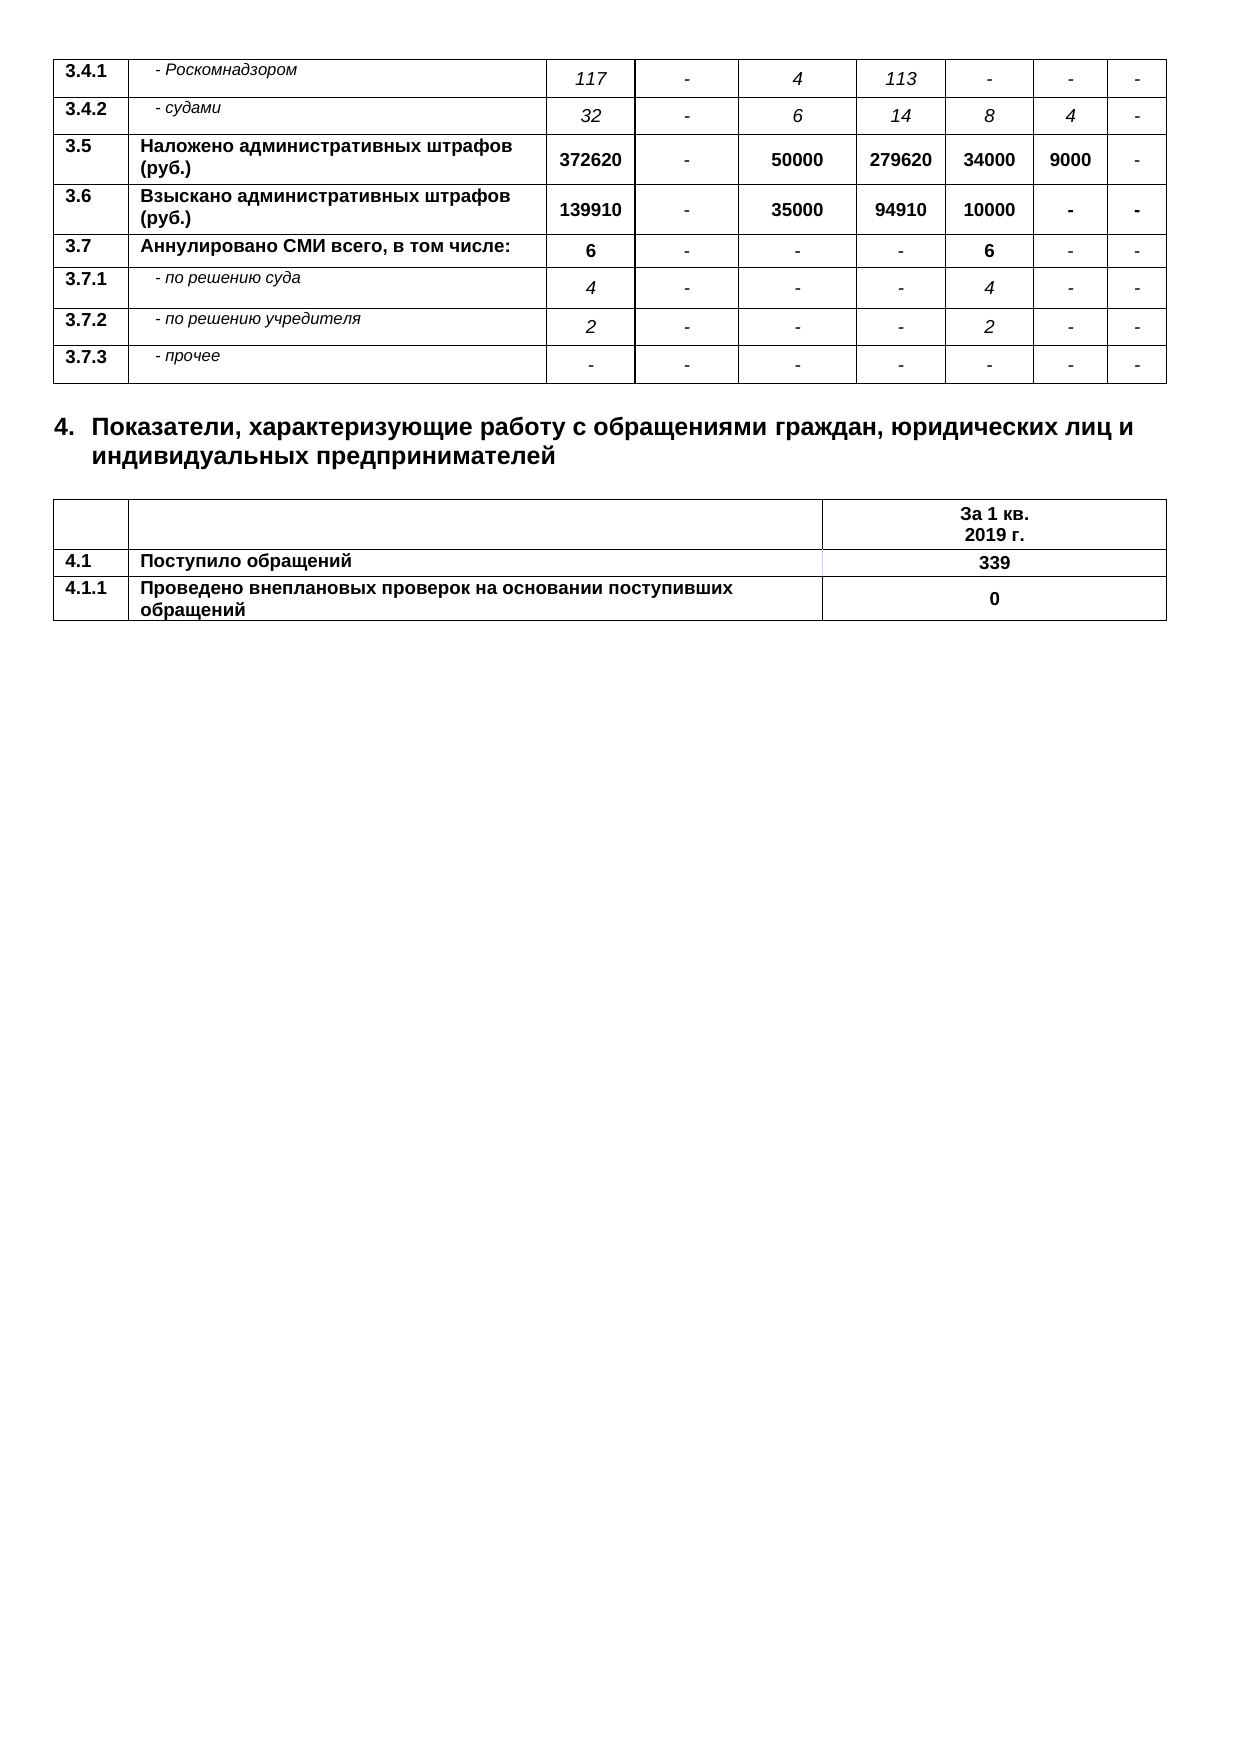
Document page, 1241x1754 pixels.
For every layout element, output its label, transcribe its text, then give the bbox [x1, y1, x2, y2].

table_cell Поступило обращений [129, 550, 822, 576]
table_cell 6 [547, 235, 634, 267]
table_cell Аннулировано СМИ всего, в том числе: [129, 235, 546, 267]
table_cell - [1034, 346, 1107, 382]
table_cell 3.4.2 [54, 98, 128, 134]
table_cell 32 [547, 98, 634, 134]
table_cell - [636, 268, 738, 307]
table_cell 3.6 [54, 185, 128, 234]
table_cell - [857, 268, 945, 307]
table_cell - по решению суда [129, 268, 546, 307]
table_cell 4.1.1 [54, 577, 128, 620]
table_cell - [1108, 346, 1166, 382]
table_cell 14 [857, 98, 945, 134]
table_cell 3.5 [54, 135, 128, 184]
table_cell - [739, 346, 856, 382]
table_cell - [1108, 98, 1166, 134]
table_cell 279620 [857, 135, 945, 184]
table_cell 3.4.1 [54, 60, 128, 97]
table_cell 113 [857, 60, 945, 97]
table_cell 35000 [739, 185, 856, 234]
table_cell 34000 [946, 135, 1033, 184]
table_cell - [636, 346, 738, 382]
table_cell - [636, 309, 738, 345]
table_cell 339 [823, 550, 1166, 576]
table_cell 3.7.2 [54, 309, 128, 345]
table_cell - [1034, 185, 1107, 234]
table_cell 372620 [547, 135, 634, 184]
table_cell 4 [547, 268, 634, 307]
table_cell - [739, 268, 856, 307]
table_header [54, 500, 128, 548]
table_cell - [1034, 268, 1107, 307]
table_cell - [636, 98, 738, 134]
table_cell 3.7.1 [54, 268, 128, 307]
table_cell - [1034, 309, 1107, 345]
table_cell - [636, 185, 738, 234]
table_cell - [739, 235, 856, 267]
table_cell 9000 [1034, 135, 1107, 184]
table_cell 0 [823, 577, 1166, 620]
table_cell 2 [547, 309, 634, 345]
table_cell 8 [946, 98, 1033, 134]
table_cell - [1108, 235, 1166, 267]
table_cell 6 [946, 235, 1033, 267]
table_cell - [1108, 309, 1166, 345]
table_cell Проведено внеплановых проверок на основании поступивших обращений [129, 577, 822, 620]
table_cell 4 [739, 60, 856, 97]
table_cell - [1108, 185, 1166, 234]
table_cell - прочее [129, 346, 546, 382]
table_cell - [1034, 235, 1107, 267]
table_cell - [1108, 60, 1166, 97]
list Показатели, характеризующие работу с обращениями граждан, юридических лиц и индивидуальных предпринимателей [54, 412, 1181, 470]
table_cell 94910 [857, 185, 945, 234]
table_cell - [636, 135, 738, 184]
table_cell - [1108, 135, 1166, 184]
table_cell - [946, 346, 1033, 382]
table_cell Наложено административных штрафов (руб.) [129, 135, 546, 184]
table_cell - [857, 309, 945, 345]
table_cell - [946, 60, 1033, 97]
table_cell 10000 [946, 185, 1033, 234]
table_cell - [857, 346, 945, 382]
table_cell - [636, 235, 738, 267]
table_header [129, 500, 822, 548]
table_cell - судами [129, 98, 546, 134]
table_cell 6 [739, 98, 856, 134]
table_cell 50000 [739, 135, 856, 184]
table_cell 4 [1034, 98, 1107, 134]
table_cell - [1034, 60, 1107, 97]
table_cell - [739, 309, 856, 345]
table_cell - по решению учредителя [129, 309, 546, 345]
table_cell 117 [547, 60, 634, 97]
table_cell 139910 [547, 185, 634, 234]
table_header За 1 кв. 2019 г. [823, 500, 1166, 548]
table_cell 3.7.3 [54, 346, 128, 382]
table_cell - [1108, 268, 1166, 307]
table_cell 3.7 [54, 235, 128, 267]
table_cell 2 [946, 309, 1033, 345]
table_cell 4.1 [54, 550, 128, 576]
table_cell - [547, 346, 634, 382]
table_cell - [857, 235, 945, 267]
table_cell - [636, 60, 738, 97]
table_cell Взыскано административных штрафов (руб.) [129, 185, 546, 234]
table_cell - Роскомнадзором [129, 60, 546, 97]
table_cell 4 [946, 268, 1033, 307]
